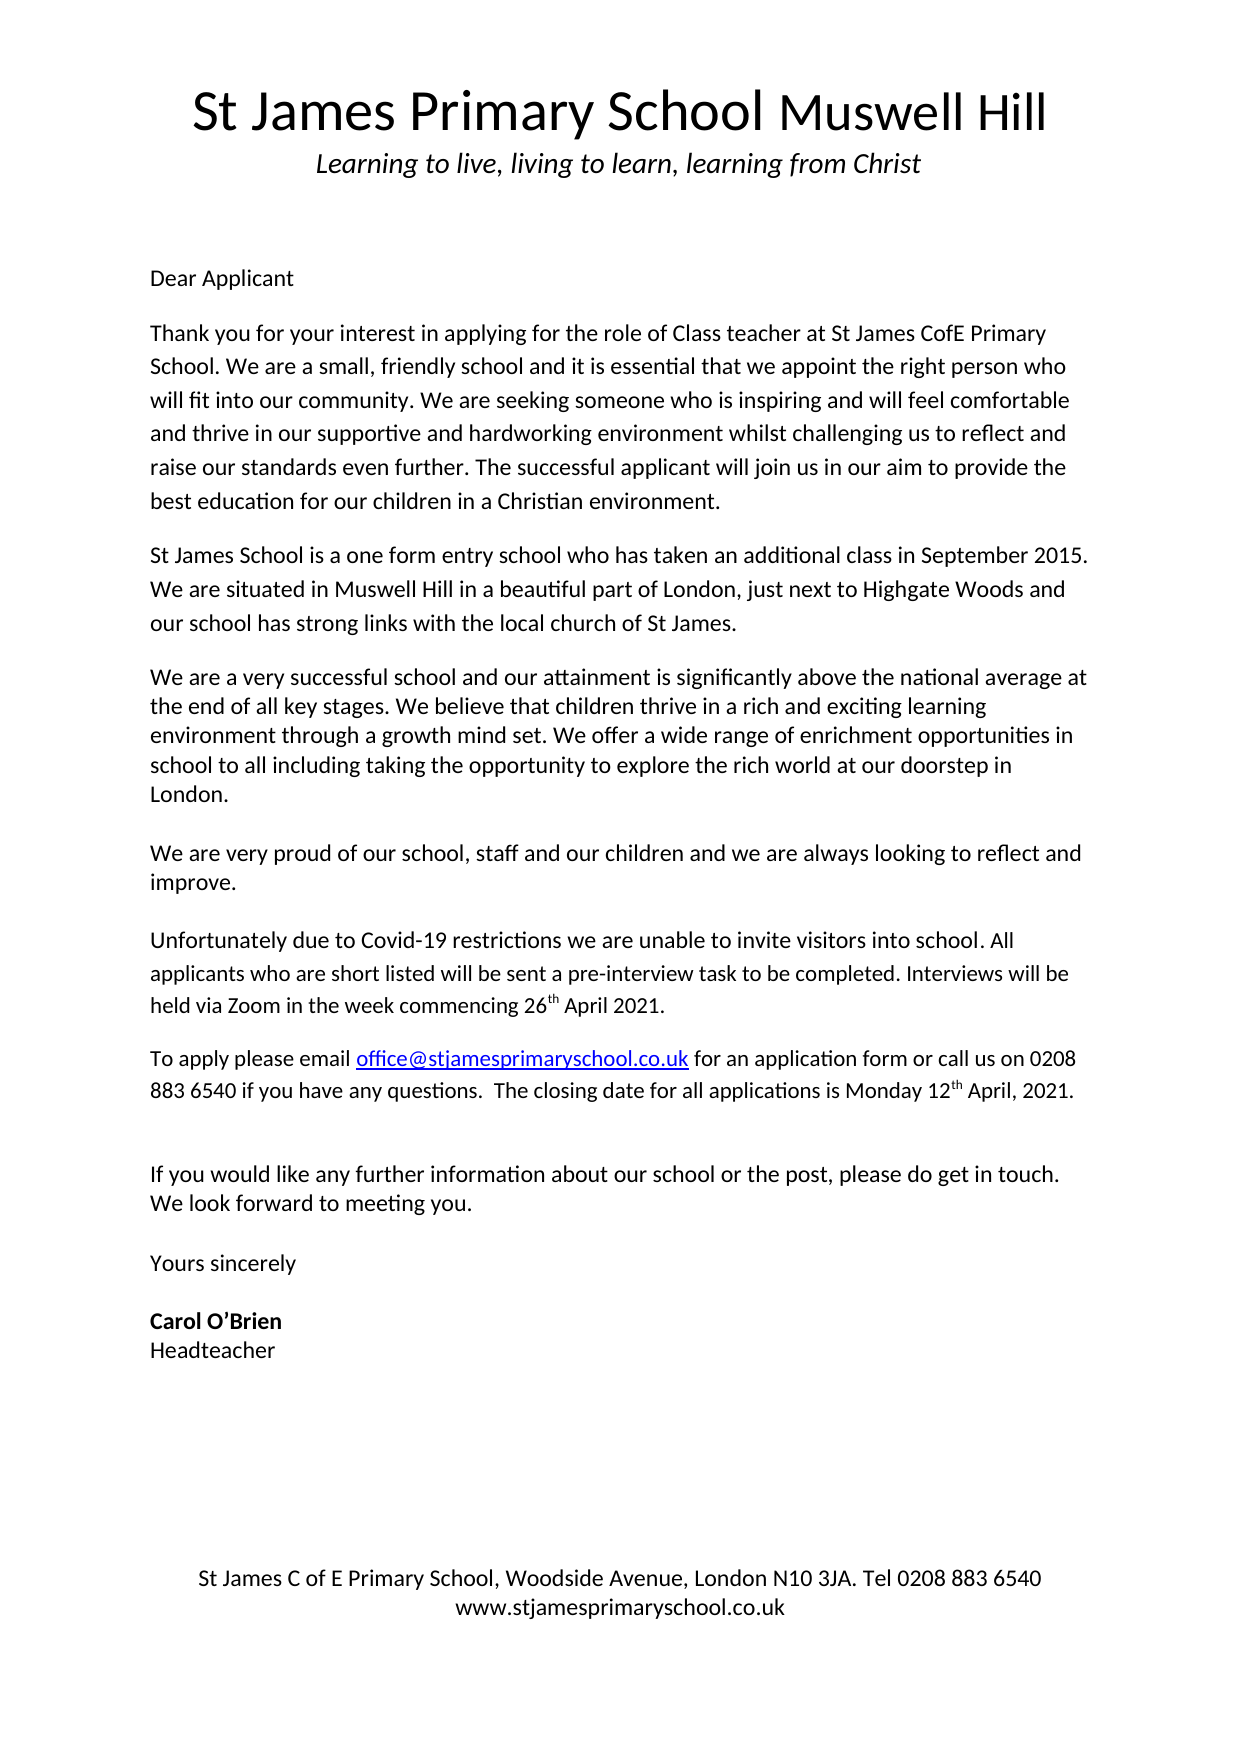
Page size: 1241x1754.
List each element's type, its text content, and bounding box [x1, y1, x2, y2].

text Thank you for your interest in applying for the role of Class teacher at St James CofE Primary School. We are a small, friendly school and it is essential that we appoint the right person who will fit into our community. We are seeking someone who is inspiring and will feel comfortable and thrive in our supportive and hardworking environment whilst challenging us to reflect and raise our standards even further. The successful applicant will join us in our aim to provide the best education for our children in a Christian environment. [150, 318, 1090, 515]
text We are very proud of our school, staff and our children and we are always looking to reflect and improve. [150, 838, 1090, 896]
text Yours sincerely [150, 1248, 1090, 1277]
text If you would like any further information about our school or the post, please do get in touch. We look forward to meeting you. [150, 1159, 1090, 1217]
text Headteacher [150, 1336, 1090, 1365]
text Dear Applicant [150, 263, 1090, 292]
text We are a very successful school and our attainment is significantly above the national average at the end of all key stages. We believe that children thrive in a rich and exciting learning environment through a growth mind set. We offer a wide range of enrichment opportunities in school to all including taking the opportunity to explore the rich world at our doorstep in London. [150, 662, 1090, 808]
text To apply please email office@stjamesprimaryschool.co.uk for an application form or call us on 0208 883 6540 if you have any questions. The closing date for all applications is Monday 12th April, 2021. [150, 1044, 1090, 1104]
text St James School is a one form entry school who has taken an additional class in September 2015. We are situated in Muswell Hill in a beautiful part of London, just next to Highgate Woods and our school has strong links with the local church of St James. [150, 540, 1090, 637]
text Unfortunately due to Covid-19 restrictions we are unable to invite visitors into school. All applicants who are short listed will be sent a pre-interview task to be completed. Interviews will be held via Zoom in the week commencing 26th April 2021. [150, 926, 1090, 1019]
text Carol O’Brien [150, 1306, 1090, 1336]
